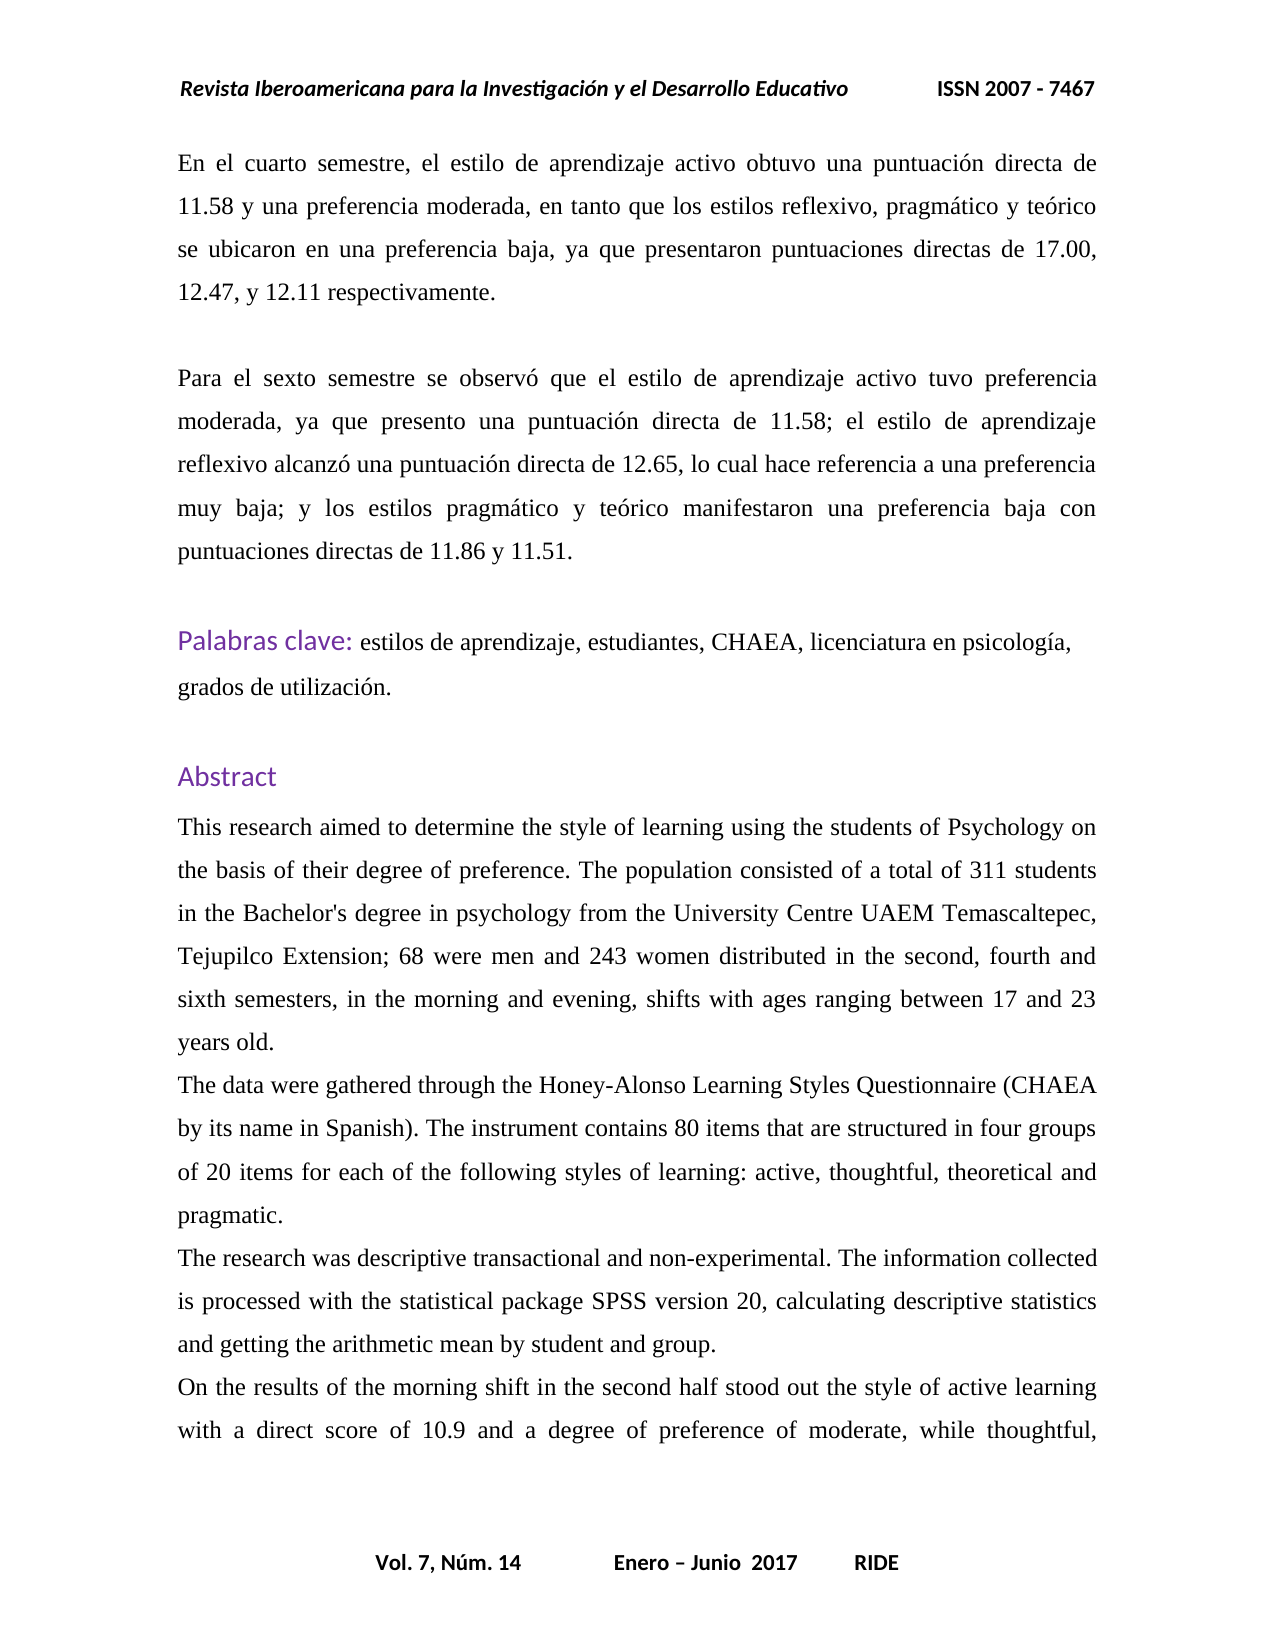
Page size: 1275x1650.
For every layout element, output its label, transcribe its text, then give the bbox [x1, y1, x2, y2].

text En el cuarto semestre, el estilo de aprendizaje activo obtuvo una puntuación directa de 11.58 y una preferencia moderada, en tanto que los estilos reflexivo, pragmático y teórico se ubicaron en una preferencia baja, ya que presentaron puntuaciones directas de 17.00, 12.47, y 12.11 respectivamente. [177, 148, 1098, 306]
text Abstract [177, 758, 1098, 794]
text The data were gathered through the Honey-Alonso Learning Styles Questionnaire (CHAEA by its name in Spanish). The instrument contains 80 items that are structured in four groups of 20 items for each of the following styles of learning: active, thoughtful, theoretical and pragmatic. [177, 1070, 1098, 1228]
text Palabras clave: estilos de aprendizaje, estudiantes, CHAEA, licenciatura en psicología, grados de utilización. [177, 622, 1098, 701]
text Para el sexto semestre se observó que el estilo de aprendizaje activo tuvo preferencia moderada, ya que presento una puntuación directa de 11.58; el estilo de aprendizaje reflexivo alcanzó una puntuación directa de 12.65, lo cual hace referencia a una preferencia muy baja; y los estilos pragmático y teórico manifestaron una preferencia baja con puntuaciones directas de 11.86 y 11.51. [177, 363, 1098, 564]
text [177, 1372, 1098, 1444]
text This research aimed to determine the style of learning using the students of Psychology on the basis of their degree of preference. The population consisted of a total of 311 students in the Bachelor's degree in psychology from the University Centre UAEM Temascaltepec, Tejupilco Extension; 68 were men and 243 women distributed in the second, fourth and sixth semesters, in the morning and evening, shifts with ages ranging between 17 and 23 years old. [177, 812, 1098, 1056]
text The research was descriptive transactional and non-experimental. The information collected is processed with the statistical package SPSS version 20, calculating descriptive statistics and getting the arithmetic mean by student and group. [177, 1243, 1098, 1358]
